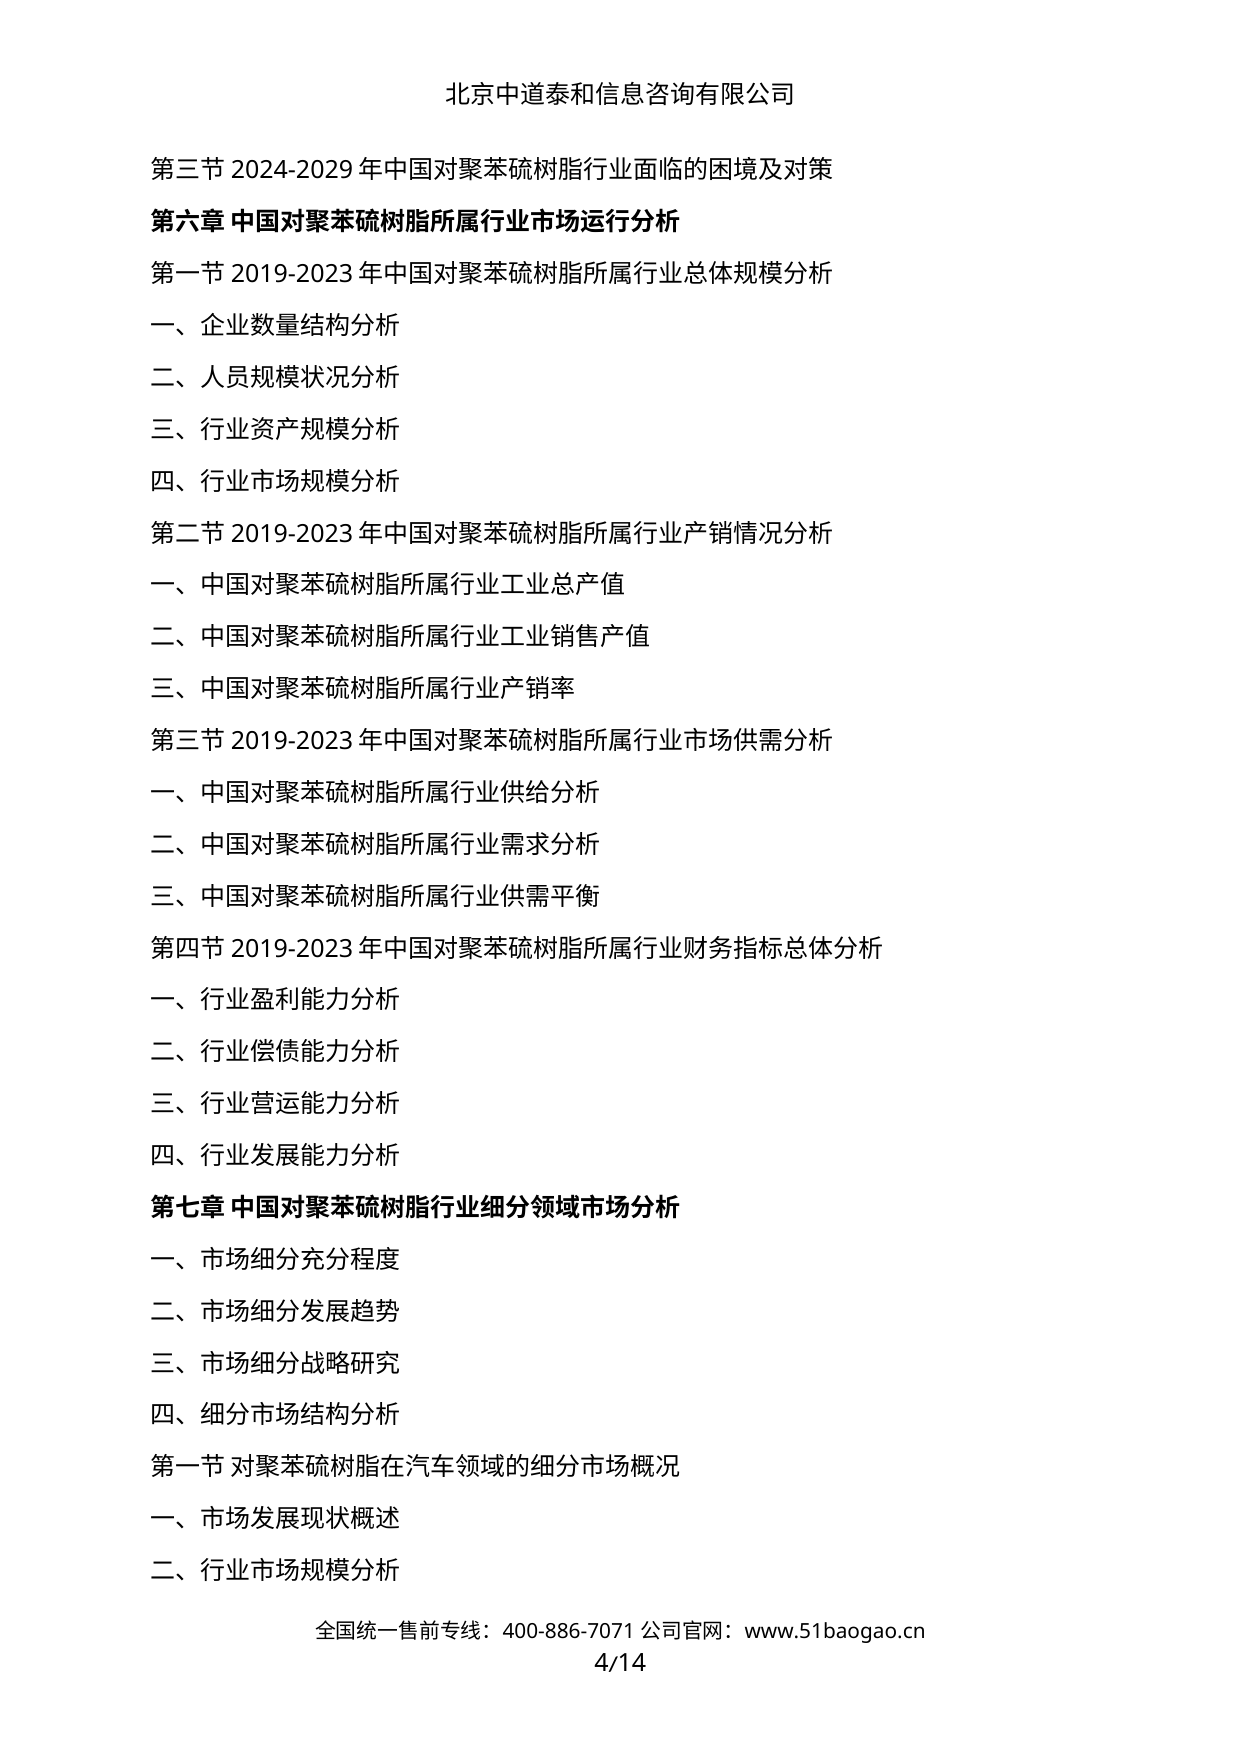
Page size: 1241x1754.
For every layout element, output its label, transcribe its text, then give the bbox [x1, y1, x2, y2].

text 第一节 对聚苯硫树脂在汽车领域的细分市场概况 [150, 1447, 1090, 1483]
text 二、行业偿债能力分析 [150, 1032, 1090, 1068]
text 第四节 2019-2023年中国对聚苯硫树脂所属行业财务指标总体分析 [150, 928, 1090, 964]
text 三、市场细分战略研究 [150, 1343, 1090, 1379]
text 三、中国对聚苯硫树脂所属行业产销率 [150, 669, 1090, 705]
text 四、行业发展能力分析 [150, 1136, 1090, 1172]
text 一、企业数量结构分析 [150, 306, 1090, 342]
text 一、行业盈利能力分析 [150, 980, 1090, 1016]
text 第一节 2019-2023年中国对聚苯硫树脂所属行业总体规模分析 [150, 254, 1090, 290]
text 二、中国对聚苯硫树脂所属行业工业销售产值 [150, 617, 1090, 653]
text 三、行业资产规模分析 [150, 409, 1090, 446]
text 四、行业市场规模分析 [150, 461, 1090, 497]
text 第三节 2019-2023年中国对聚苯硫树脂所属行业市场供需分析 [150, 721, 1090, 757]
text 第三节 2024-2029年中国对聚苯硫树脂行业面临的困境及对策 [150, 150, 1090, 186]
text 一、中国对聚苯硫树脂所属行业工业总产值 [150, 565, 1090, 601]
text 第六章 中国对聚苯硫树脂所属行业市场运行分析 [150, 202, 1090, 238]
text 三、行业营运能力分析 [150, 1084, 1090, 1120]
text 一、市场发展现状概述 [150, 1499, 1090, 1535]
text 二、人员规模状况分析 [150, 357, 1090, 394]
text 四、细分市场结构分析 [150, 1395, 1090, 1431]
text 一、市场细分充分程度 [150, 1239, 1090, 1276]
text 第二节 2019-2023年中国对聚苯硫树脂所属行业产销情况分析 [150, 513, 1090, 549]
text 二、行业市场规模分析 [150, 1551, 1090, 1587]
text 三、中国对聚苯硫树脂所属行业供需平衡 [150, 876, 1090, 912]
text 二、市场细分发展趋势 [150, 1291, 1090, 1327]
text 一、中国对聚苯硫树脂所属行业供给分析 [150, 772, 1090, 809]
text 二、中国对聚苯硫树脂所属行业需求分析 [150, 824, 1090, 861]
text 第七章 中国对聚苯硫树脂行业细分领域市场分析 [150, 1187, 1090, 1224]
